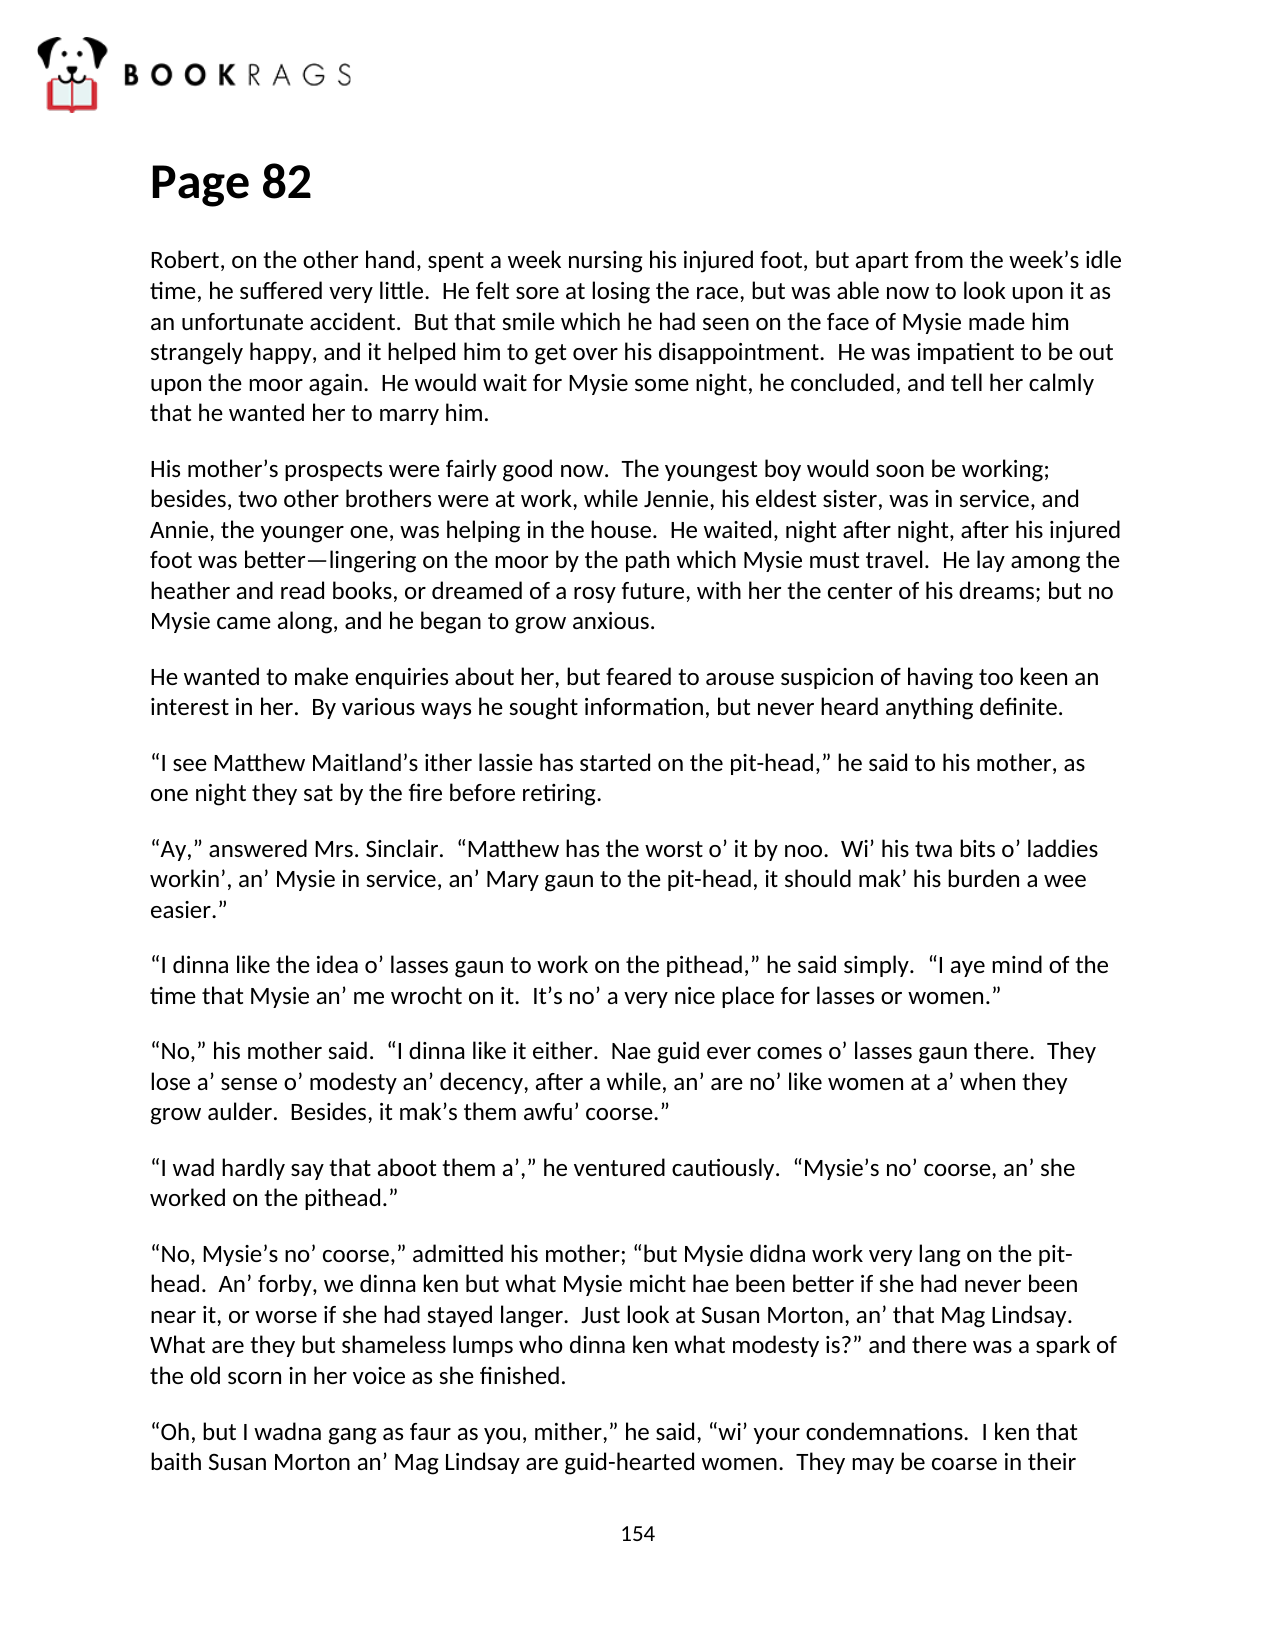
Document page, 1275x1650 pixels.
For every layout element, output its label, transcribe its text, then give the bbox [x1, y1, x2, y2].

text “I see Matthew Maitland’s ither lassie has started on the pit-head,” he said to his mother, as one night they sat by the fire before retiring. [150, 747, 1125, 808]
text “I dinna like the idea o’ lasses gaun to work on the pithead,” he said simply. “I aye mind of the time that Mysie an’ me wrocht on it. It’s no’ a very nice place for lasses or women.” [150, 949, 1125, 1011]
picture [37, 37, 351, 113]
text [150, 1416, 1125, 1477]
text He wanted to make enquiries about her, but feared to arouse suspicion of having too keen an interest in her. By various ways he sought information, but never heard anything definite. [150, 661, 1125, 722]
text His mother’s prospects were fairly good now. The youngest boy would soon be working; besides, two other brothers were at work, while Jennie, his eldest sister, was in service, and Annie, the younger one, was helping in the house. He waited, night after night, after his injured foot was better—­lingering on the moor by the path which Mysie must travel. He lay among the heather and read books, or dreamed of a rosy future, with her the center of his dreams; but no Mysie came along, and he began to grow anxious. [150, 453, 1125, 636]
text “No,” his mother said. “I dinna like it either. Nae guid ever comes o’ lasses gaun there. They lose a’ sense o’ modesty an’ decency, after a while, an’ are no’ like women at a’ when they grow aulder. Besides, it mak’s them awfu’ coorse.” [150, 1036, 1125, 1127]
text “No, Mysie’s no’ coorse,” admitted his mother; “but Mysie didna work very lang on the pit-head. An’ forby, we dinna ken but what Mysie micht hae been better if she had never been near it, or worse if she had stayed langer. Just look at Susan Morton, an’ that Mag Lindsay. What are they but shameless lumps who dinna ken what modesty is?” and there was a spark of the old scorn in her voice as she finished. [150, 1238, 1125, 1391]
text “Ay,” answered Mrs. Sinclair. “Matthew has the worst o’ it by noo. Wi’ his twa bits o’ laddies workin’, an’ Mysie in service, an’ Mary gaun to the pit-head, it should mak’ his burden a wee easier.” [150, 833, 1125, 924]
text “I wad hardly say that aboot them a’,” he ventured cautiously. “Mysie’s no’ coorse, an’ she worked on the pithead.” [150, 1152, 1125, 1213]
text Page 82 [150, 150, 1125, 211]
text Robert, on the other hand, spent a week nursing his injured foot, but apart from the week’s idle time, he suffered very little. He felt sore at losing the race, but was able now to look upon it as an unfortunate accident. But that smile which he had seen on the face of Mysie made him strangely happy, and it helped him to get over his disappointment. He was impatient to be out upon the moor again. He would wait for Mysie some night, he concluded, and tell her calmly that he wanted her to marry him. [150, 244, 1125, 428]
